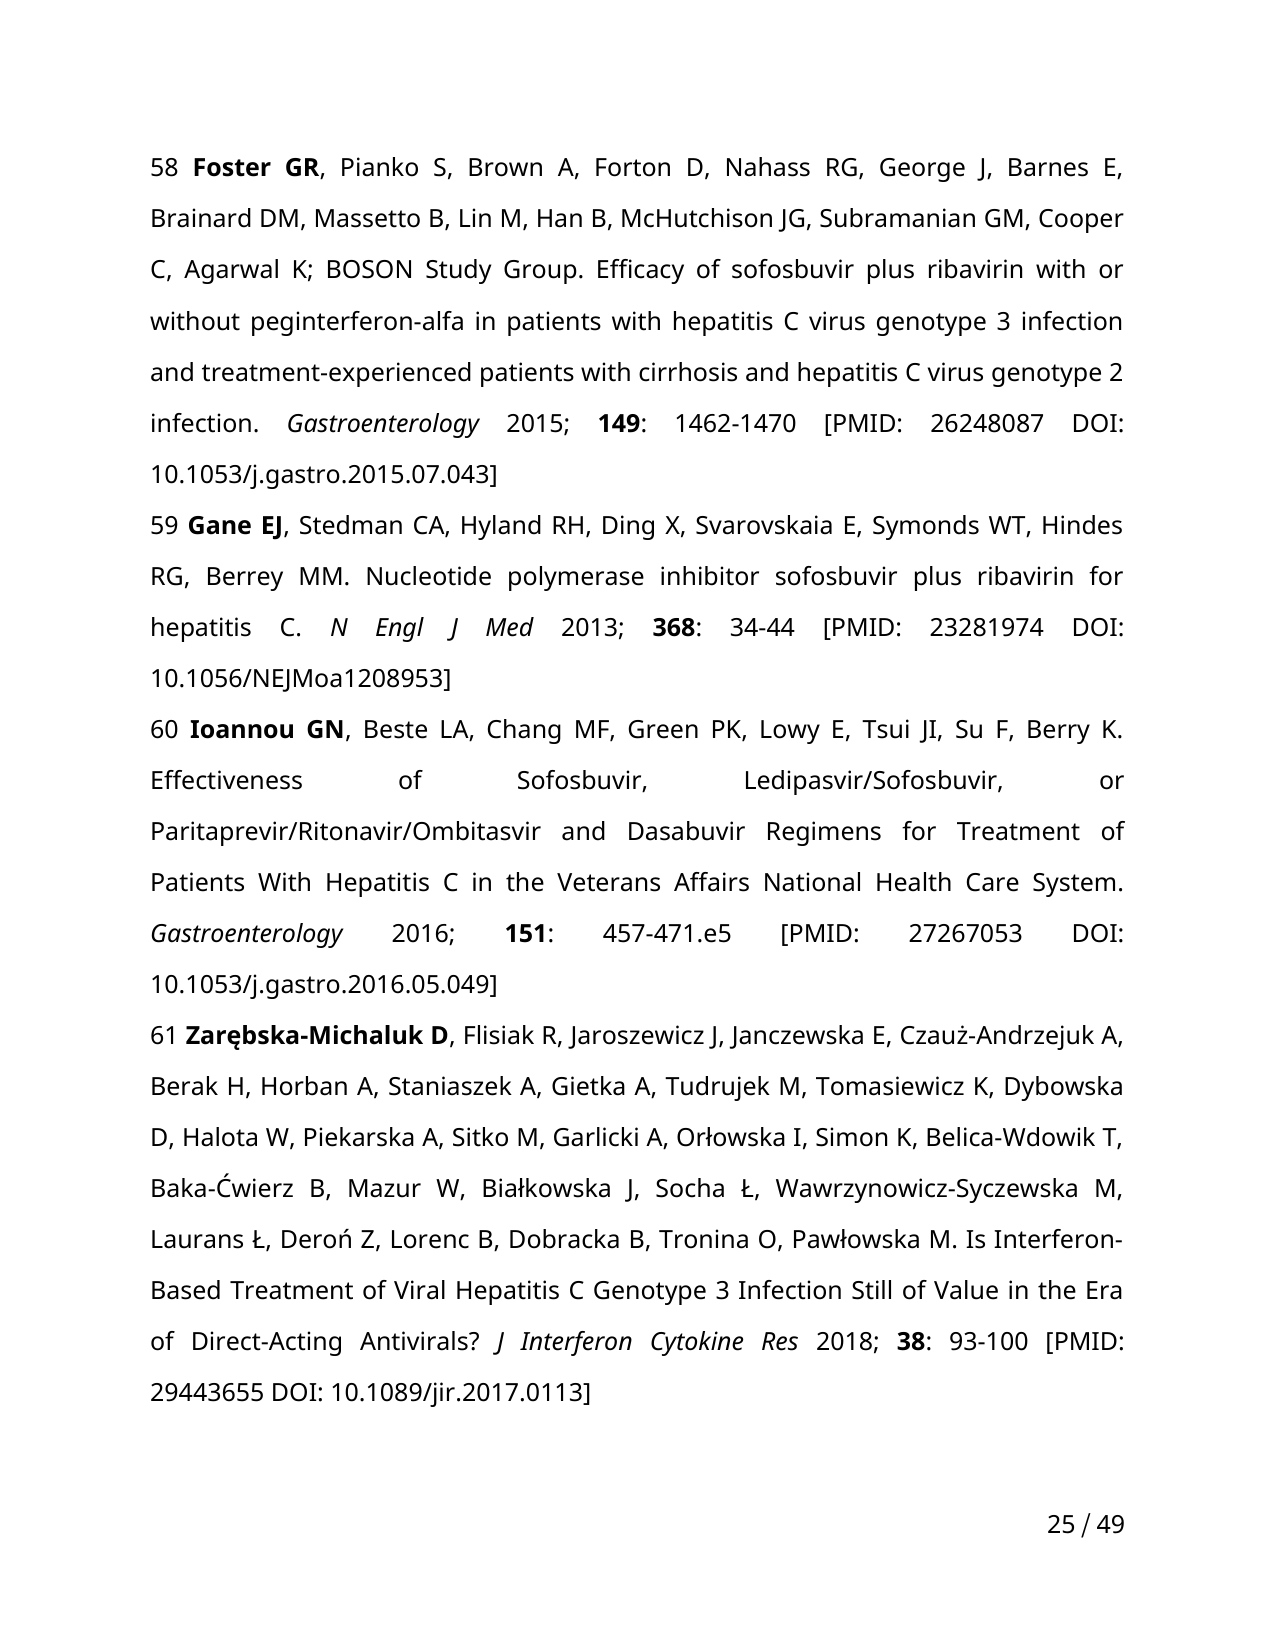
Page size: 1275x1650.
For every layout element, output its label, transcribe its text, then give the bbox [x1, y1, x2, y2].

text 60 Ioannou GN, Beste LA, Chang MF, Green PK, Lowy E, Tsui JI, Su F, Berry K. Effectiveness of Sofosbuvir, Ledipasvir/Sofosbuvir, or Paritaprevir/Ritonavir/Ombitasvir and Dasabuvir Regimens for Treatment of Patients With Hepatitis C in the Veterans Affairs National Health Care System. Gastroenterology 2016; 151: 457-471.e5 [PMID: 27267053 DOI: 10.1053/j.gastro.2016.05.049] [150, 711, 1125, 1001]
text 61 Zarębska-Michaluk D, Flisiak R, Jaroszewicz J, Janczewska E, Czauż-Andrzejuk A, Berak H, Horban A, Staniaszek A, Gietka A, Tudrujek M, Tomasiewicz K, Dybowska D, Halota W, Piekarska A, Sitko M, Garlicki A, Orłowska I, Simon K, Belica-Wdowik T, Baka-Ćwierz B, Mazur W, Białkowska J, Socha Ł, Wawrzynowicz-Syczewska M, Laurans Ł, Deroń Z, Lorenc B, Dobracka B, Tronina O, Pawłowska M. Is Interferon-Based Treatment of Viral Hepatitis C Genotype 3 Infection Still of Value in the Era of Direct-Acting Antivirals? J Interferon Cytokine Res 2018; 38: 93-100 [PMID: 29443655 DOI: 10.1089/jir.2017.0113] [150, 1018, 1125, 1409]
text 59 Gane EJ, Stedman CA, Hyland RH, Ding X, Svarovskaia E, Symonds WT, Hindes RG, Berrey MM. Nucleotide polymerase inhibitor sofosbuvir plus ribavirin for hepatitis C. N Engl J Med 2013; 368: 34-44 [PMID: 23281974 DOI: 10.1056/NEJMoa1208953] [150, 507, 1125, 694]
text 58 Foster GR, Pianko S, Brown A, Forton D, Nahass RG, George J, Barnes E, Brainard DM, Massetto B, Lin M, Han B, McHutchison JG, Subramanian GM, Cooper C, Agarwal K; BOSON Study Group. Efficacy of sofosbuvir plus ribavirin with or without peginterferon-alfa in patients with hepatitis C virus genotype 3 infection and treatment-experienced patients with cirrhosis and hepatitis C virus genotype 2 infection. Gastroenterology 2015; 149: 1462-1470 [PMID: 26248087 DOI: 10.1053/j.gastro.2015.07.043] [150, 150, 1125, 490]
